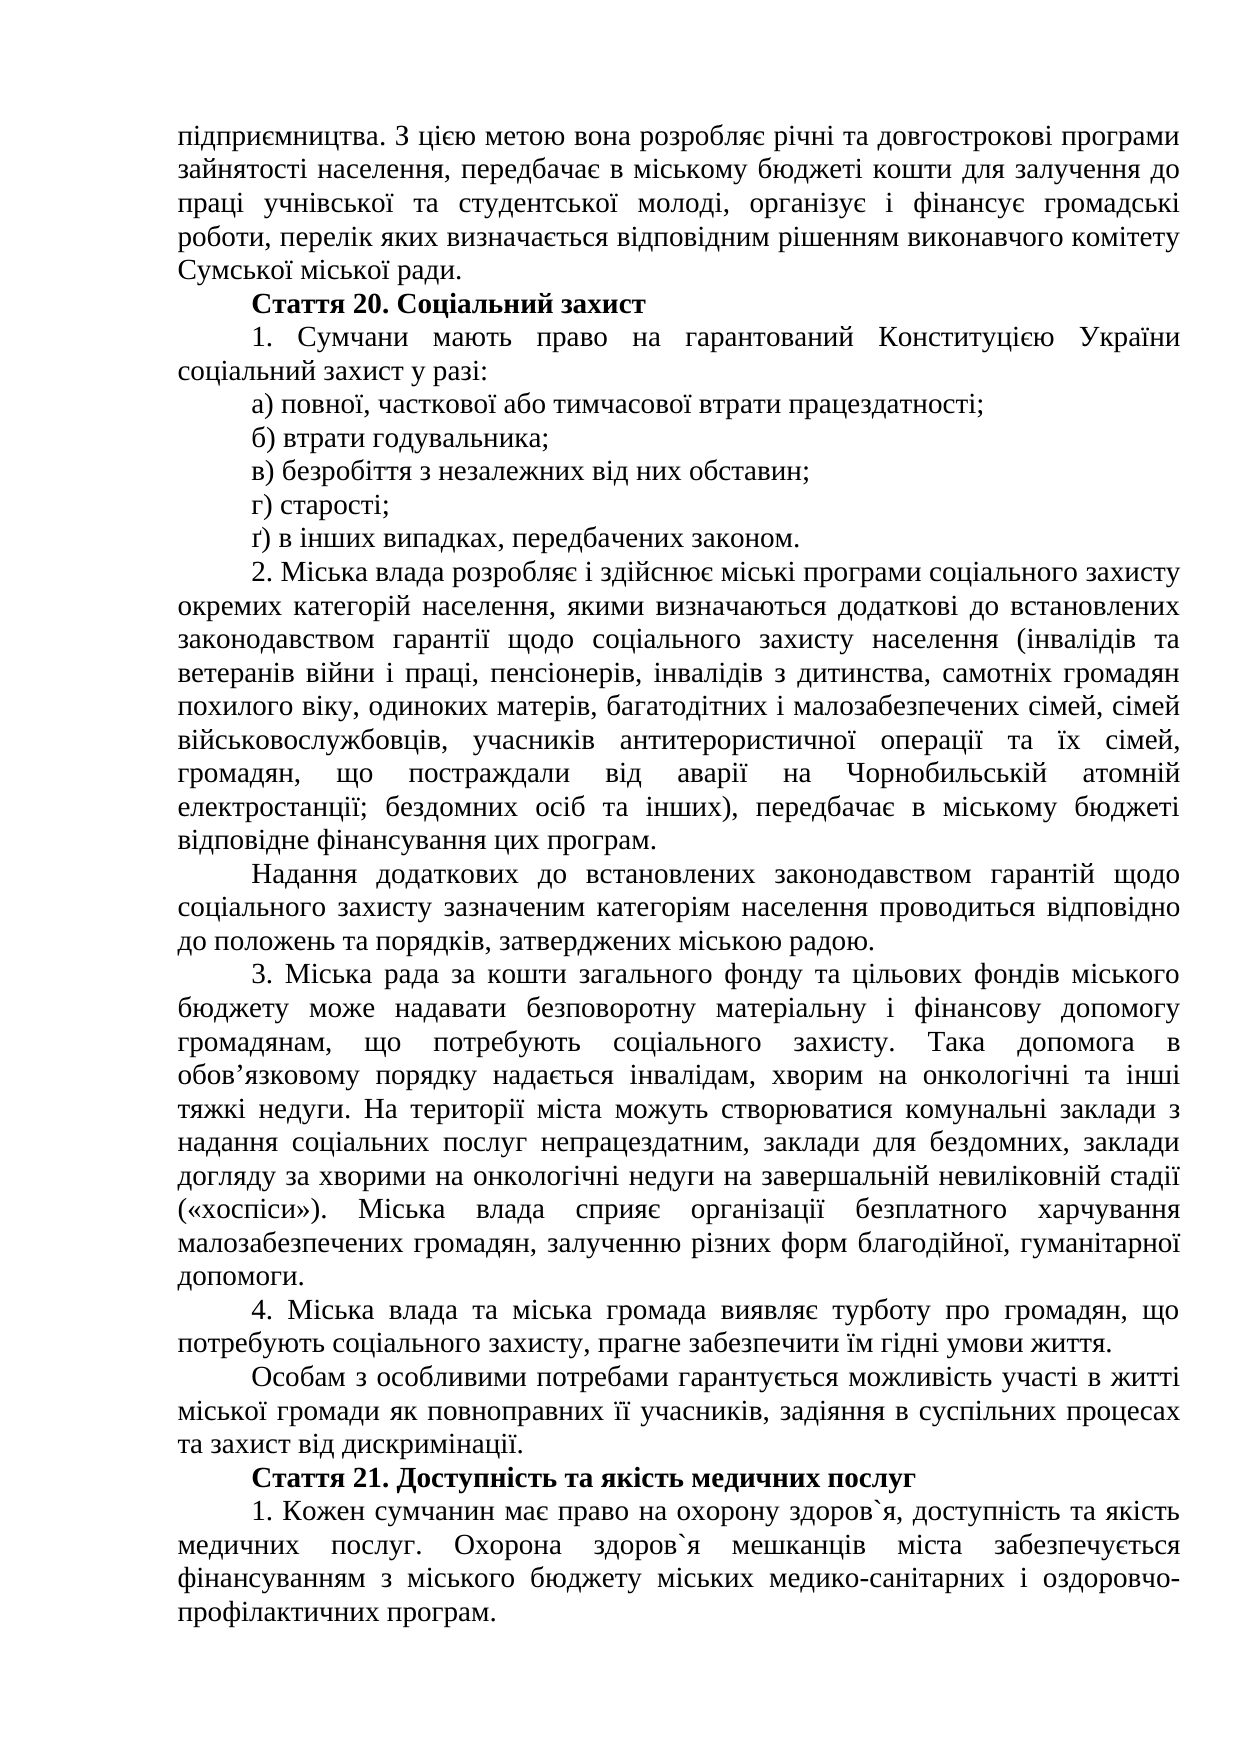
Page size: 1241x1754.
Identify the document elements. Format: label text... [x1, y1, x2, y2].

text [177, 118, 1181, 286]
text Особам з особливими потребами гарантується можливість участі в житті міської громади як повноправних її учасників, задіяння в суспільних процесах та захист від дискримінації. [177, 1359, 1181, 1460]
text 4. Міська влада та міська громада виявляє турботу про громадян, що потребують соціального захисту, прагне забезпечити їм гідні умови життя. [177, 1292, 1181, 1359]
text в) безробіття з незалежних від них обставин; [177, 453, 1181, 487]
text 3. Міська рада за кошти загального фонду та цільових фондів міського бюджету може надавати безповоротну матеріальну і фінансову допомогу громадянам, що потребують соціального захисту. Така допомога в обов’язковому порядку надається інвалідам, хворим на онкологічні та інші тяжкі недуги. На території міста можуть створюватися комунальні заклади з надання соціальних послуг непрацездатним, заклади для бездомних, заклади догляду за хворими на онкологічні недуги на завершальній невиліковній стадії («хоспіси»). Міська влада сприяє організації безплатного харчування малозабезпечених громадян, залученню різних форм благодійної, гуманітарної допомоги. [177, 957, 1181, 1292]
text ґ) в інших випадках, передбачених законом. [177, 521, 1181, 554]
text г) старості; [177, 487, 1181, 521]
text Стаття 21. Доступність та якість медичних послуг [177, 1460, 1181, 1493]
text а) повної, часткової або тимчасової втрати працездатності; [177, 386, 1181, 420]
text 1. Сумчани мають право на гарантований Конституцією України соціальний захист у разі: [177, 319, 1181, 386]
text Надання додаткових до встановлених законодавством гарантій щодо соціального захисту зазначеним категоріям населення проводиться відповідно до положень та порядків, затверджених міською радою. [177, 856, 1181, 957]
text б) втрати годувальника; [177, 420, 1181, 453]
text Стаття 20. Соціальний захист [177, 286, 1181, 319]
text 1. Кожен сумчанин має право на охорону здоров`я, доступність та якість медичних послуг. Охорона здоров`я мешканців міста забезпечується фінансуванням з міського бюджету міських медико-санітарних і оздоровчо-профілактичних програм. [177, 1493, 1181, 1627]
text 2. Міська влада розробляє і здійснює міські програми соціального захисту окремих категорій населення, якими визначаються додаткові до встановлених законодавством гарантії щодо соціального захисту населення (інвалідів та ветеранів війни і праці, пенсіонерів, інвалідів з дитинства, самотніх громадян похилого віку, одиноких матерів, багатодітних і малозабезпечених сімей, сімей військовослужбовців, учасників антитерористичної операції та їх сімей, громадян, що постраждали від аварії на Чорнобильській атомній електростанції; бездомних осіб та інших), передбачає в міському бюджеті відповідне фінансування цих програм. [177, 554, 1181, 856]
